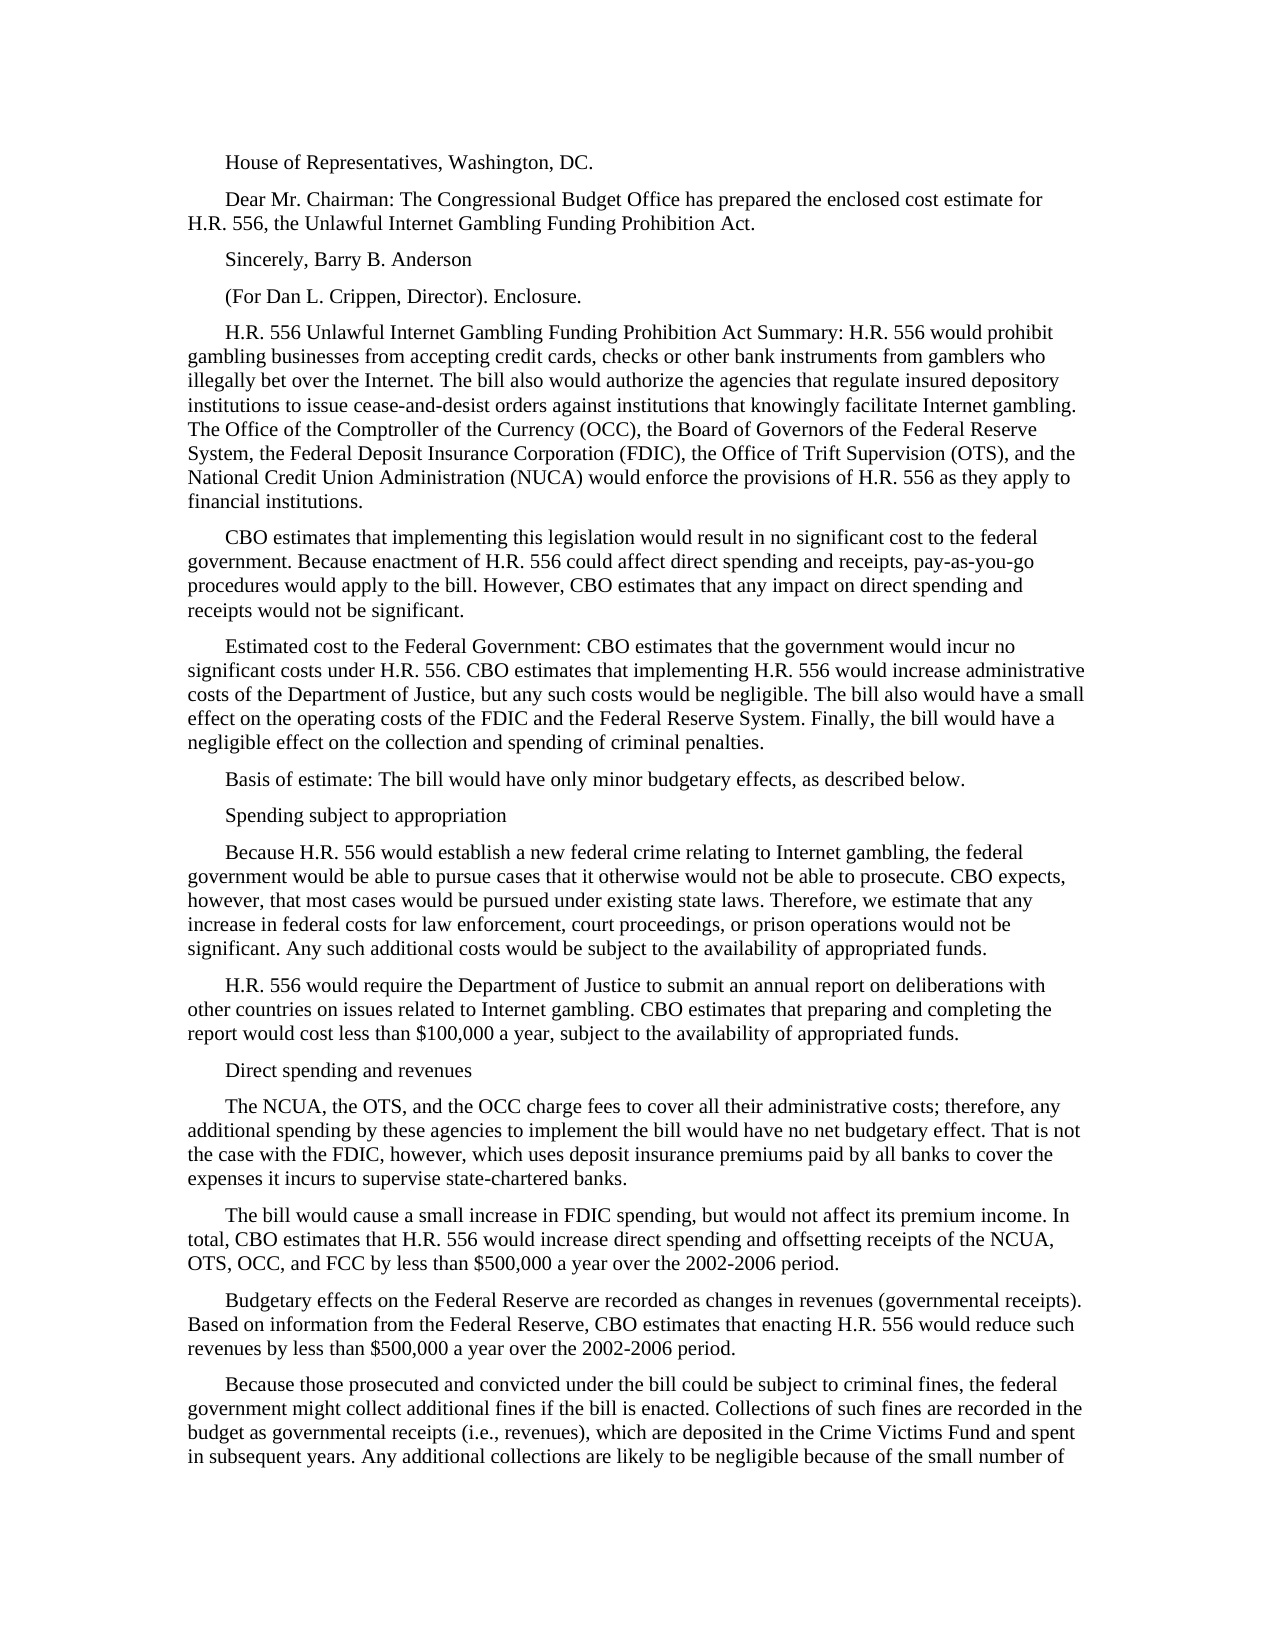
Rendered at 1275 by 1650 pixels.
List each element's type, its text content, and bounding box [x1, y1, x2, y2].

text The NCUA, the OTS, and the OCC charge fees to cover all their administrative costs; therefore, any additional spending by these agencies to implement the bill would have no net budgetary effect. That is not the case with the FDIC, however, which uses deposit insurance premiums paid by all banks to cover the expenses it incurs to supervise state-chartered banks. [187, 1094, 1087, 1190]
text CBO estimates that implementing this legislation would result in no significant cost to the federal government. Because enactment of H.R. 556 could affect direct spending and receipts, pay-as-you-go procedures would apply to the bill. However, CBO estimates that any impact on direct spending and receipts would not be significant. [187, 525, 1087, 622]
text Dear Mr. Chairman: The Congressional Budget Office has prepared the enclosed cost estimate for H.R. 556, the Unlawful Internet Gambling Funding Prohibition Act. [187, 187, 1087, 235]
text The bill would cause a small increase in FDIC spending, but would not affect its premium income. In total, CBO estimates that H.R. 556 would increase direct spending and offsetting receipts of the NCUA, OTS, OCC, and FCC by less than $500,000 a year over the 2002-2006 period. [187, 1203, 1087, 1275]
text Sincerely, Barry B. Anderson [187, 247, 1087, 271]
text Budgetary effects on the Federal Reserve are recorded as changes in revenues (governmental receipts). Based on information from the Federal Reserve, CBO estimates that enacting H.R. 556 would reduce such revenues by less than $500,000 a year over the 2002-2006 period. [187, 1287, 1087, 1360]
text H.R. 556 would require the Department of Justice to submit an annual report on deliberations with other countries on issues related to Internet gambling. CBO estimates that preparing and completing the report would cost less than $100,000 a year, subject to the availability of appropriated funds. [187, 973, 1087, 1045]
text Estimated cost to the Federal Government: CBO estimates that the government would incur no significant costs under H.R. 556. CBO estimates that implementing H.R. 556 would increase administrative costs of the Department of Justice, but any such costs would be negligible. The bill also would have a small effect on the operating costs of the FDIC and the Federal Reserve System. Finally, the bill would have a negligible effect on the collection and spending of criminal penalties. [187, 634, 1087, 754]
text Because H.R. 556 would establish a new federal crime relating to Internet gambling, the federal government would be able to pursue cases that it otherwise would not be able to prosecute. CBO expects, however, that most cases would be pursued under existing state laws. Therefore, we estimate that any increase in federal costs for law enforcement, court proceedings, or prison operations would not be significant. Any such additional costs would be subject to the availability of appropriated funds. [187, 840, 1087, 960]
text H.R. 556 Unlawful Internet Gambling Funding Prohibition Act Summary: H.R. 556 would prohibit gambling businesses from accepting credit cards, checks or other bank instruments from gamblers who illegally bet over the Internet. The bill also would authorize the agencies that regulate insured depository institutions to issue cease-and-desist orders against institutions that knowingly facilitate Internet gambling. The Office of the Comptroller of the Currency (OCC), the Board of Governors of the Federal Reserve System, the Federal Deposit Insurance Corporation (FDIC), the Office of Trift Supervision (OTS), and the National Credit Union Administration (NUCA) would enforce the provisions of H.R. 556 as they apply to financial institutions. [187, 320, 1087, 513]
text (For Dan L. Crippen, Director). Enclosure. [187, 284, 1087, 308]
text Spending subject to appropriation [187, 803, 1087, 827]
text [187, 1372, 1087, 1468]
text Direct spending and revenues [187, 1057, 1087, 1082]
text Basis of estimate: The bill would have only minor budgetary effects, as described below. [187, 767, 1087, 791]
text House of Representatives, Washington, DC. [187, 150, 1087, 174]
